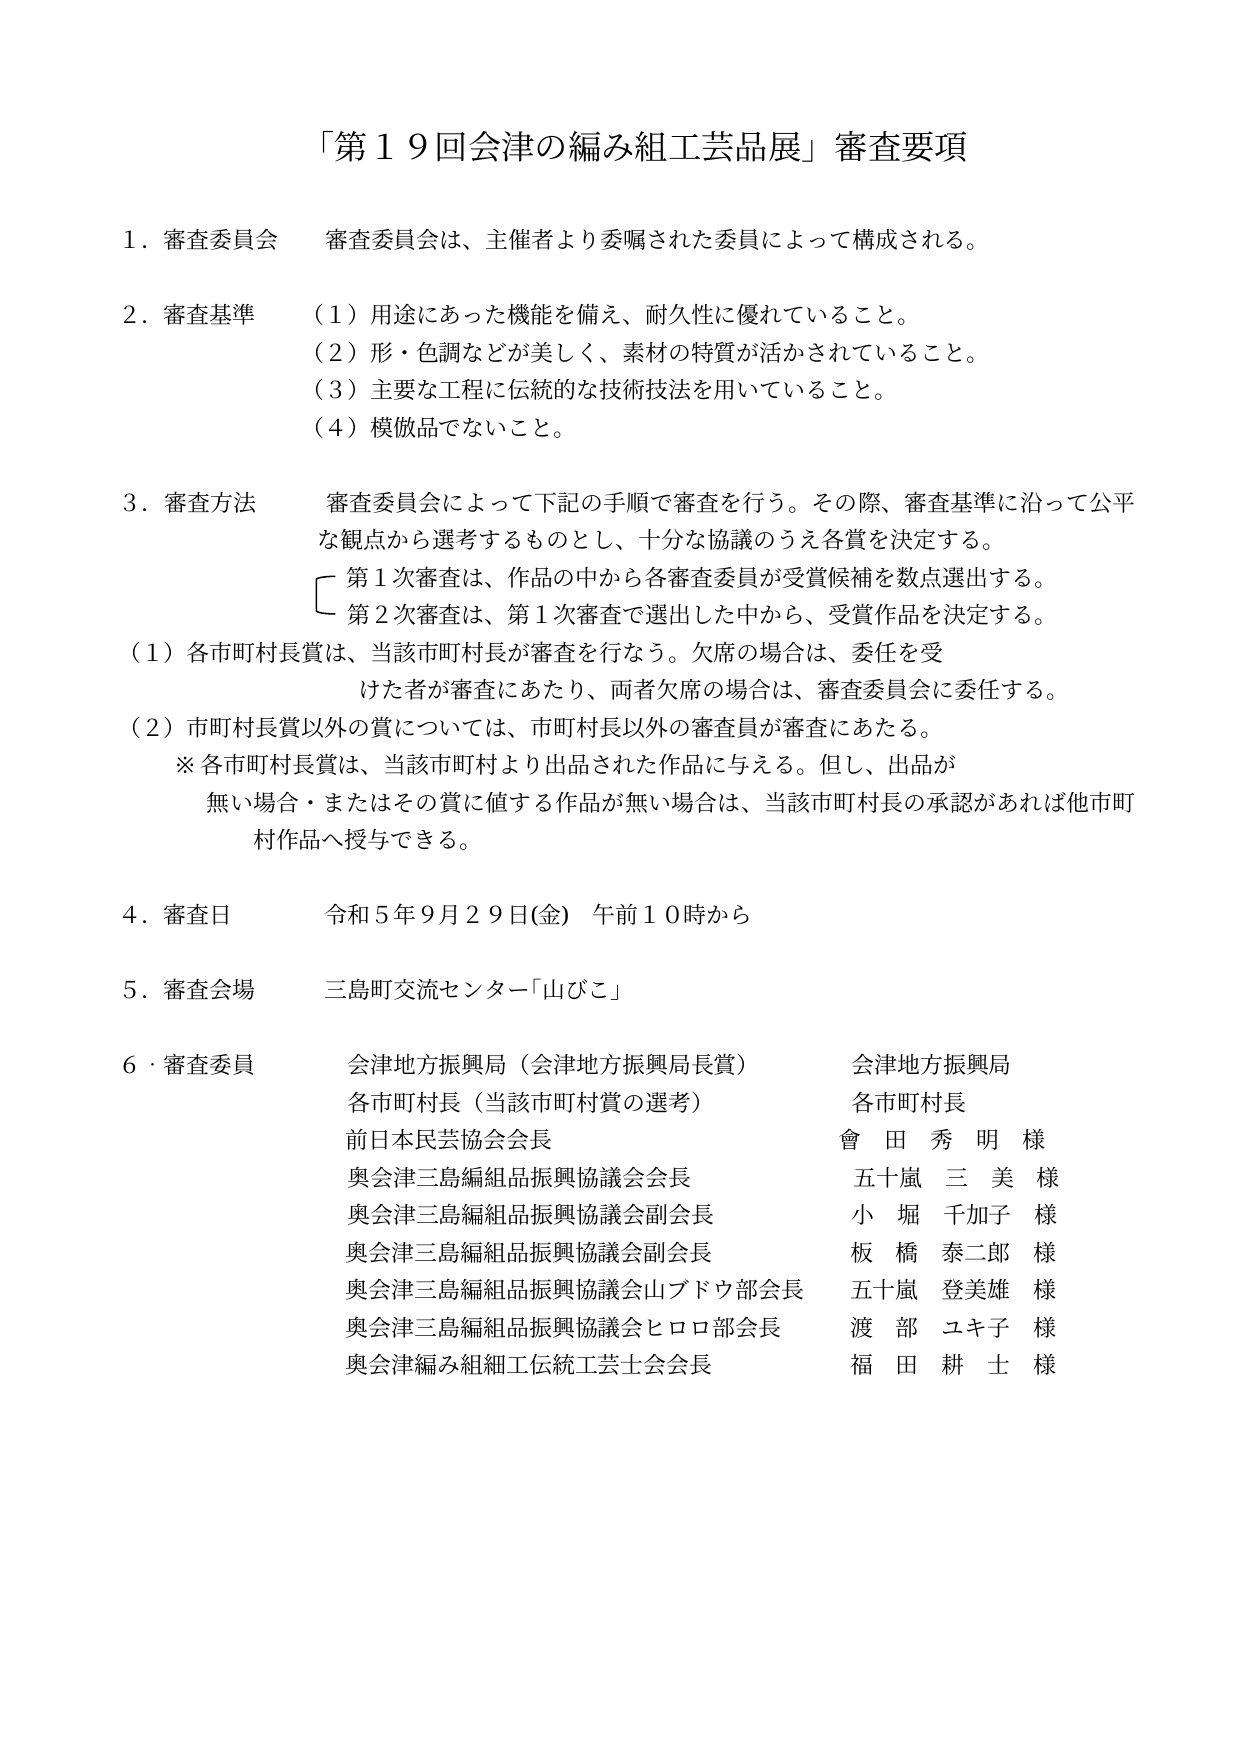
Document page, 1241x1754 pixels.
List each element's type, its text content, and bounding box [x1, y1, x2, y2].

text （１）各市町村長賞は、当該市町村長が審査を行なう。欠席の場合は、委任を受 [118, 633, 1137, 670]
text 第１次審査は、作品の中から各審査委員が受賞候補を数点選出する。 [118, 558, 1137, 595]
text ※ 各市町村長賞は、当該市町村より出品された作品に与える。但し、出品が [161, 745, 1137, 783]
text 第２次審査は、第１次審査で選出した中から、受賞作品を決定する。 [118, 595, 1137, 633]
text （４）模倣品でないこと。 [118, 408, 1137, 445]
text 奥会津三島編組品振興協議会副会長 板 橋 泰二郎 様 [59, 1233, 1137, 1270]
text 奥会津三島編組品振興協議会会長 五十嵐 三 美 様 [118, 1158, 1137, 1195]
text けた者が審査にあたり、両者欠席の場合は、審査委員会に委任する。 [118, 670, 1137, 708]
text （２）形・色調などが美しく、素材の特質が活かされていること。 [118, 333, 1137, 370]
text ４．審査日 令和５年９月２９日(金) 午前１０時から [118, 895, 1137, 933]
text 奥会津三島編組品振興協議会ヒロロ部会長 渡 部 ユキ子 様 [59, 1308, 1137, 1345]
text 各市町村長（当該市町村賞の選考） 各市町村長 [118, 1083, 1137, 1120]
text １．審査委員会 審査委員会は、主催者より委嘱された委員によって構成される。 [118, 220, 1137, 258]
text 「第１９回会津の編み組工芸品展」審査要項 [118, 108, 1137, 183]
text 奥会津編み組細工伝統工芸士会会長 福 田 耕 士 様 [59, 1345, 1181, 1383]
text 無い場合・またはその賞に値する作品が無い場合は、当該市町村長の承認があれば他市町村作品へ授与できる。 [207, 783, 1137, 858]
text 奥会津三島編組品振興協議会副会長 小 堀 千加子 様 [118, 1195, 1137, 1233]
text ６．審査委員 会津地方振興局（会津地方振興局長賞） 会津地方振興局 [118, 1045, 1137, 1083]
text ５．審査会場 三島町交流センター｢山びこ｣ [118, 970, 1137, 1008]
text （２）市町村長賞以外の賞については、市町村長以外の審査員が審査にあたる。 [118, 708, 1137, 745]
text ３．審査方法 審査委員会によって下記の手順で審査を行う。その際、審査基準に沿って公平な観点から選考するものとし、十分な協議のうえ各賞を決定する。 [118, 483, 1137, 558]
text 奥会津三島編組品振興協議会山ブドウ部会長 五十嵐 登美雄 様 [59, 1270, 1137, 1308]
text 前日本民芸協会会長 會 田 秀 明 様 [59, 1120, 1137, 1158]
text ２．審査基準 （１）用途にあった機能を備え、耐久性に優れていること。 [118, 295, 1137, 333]
text （３）主要な工程に伝統的な技術技法を用いていること。 [118, 370, 1137, 408]
